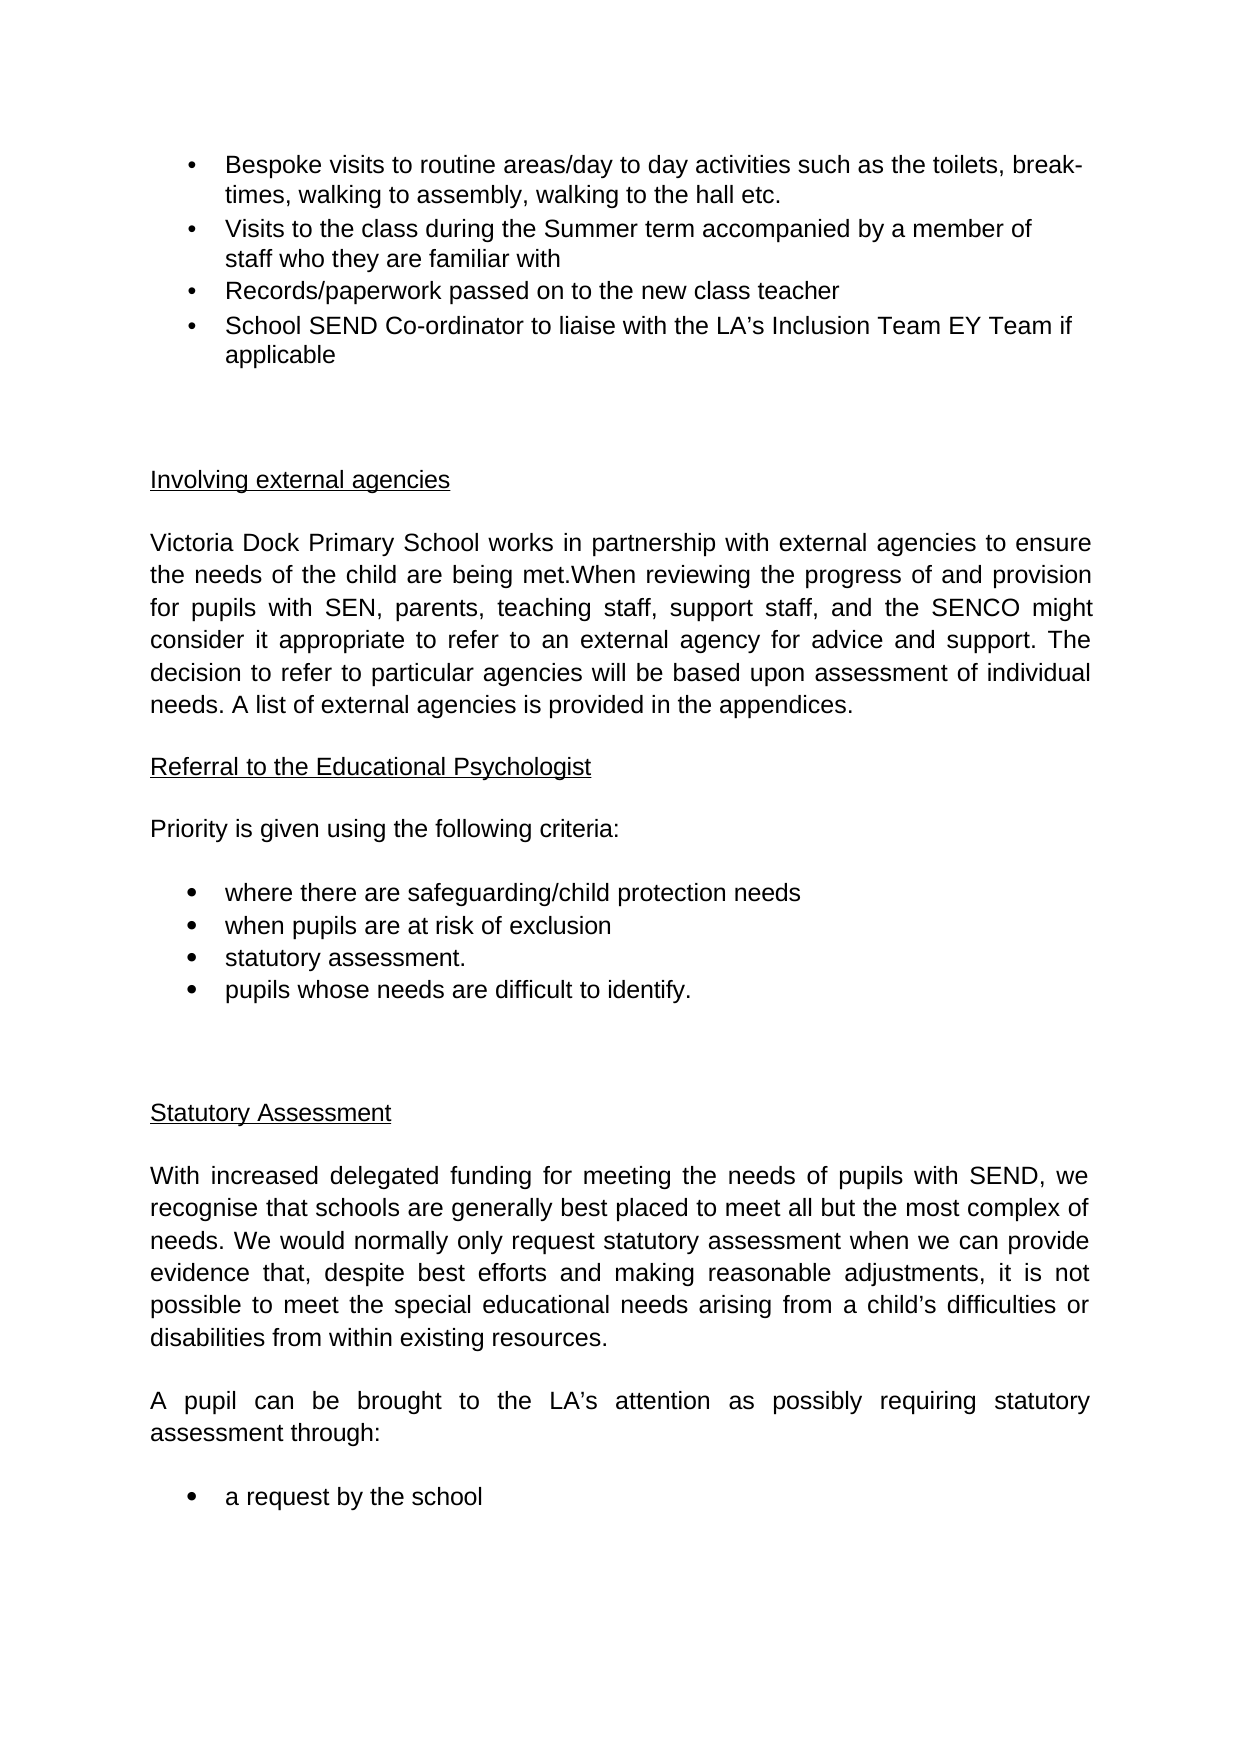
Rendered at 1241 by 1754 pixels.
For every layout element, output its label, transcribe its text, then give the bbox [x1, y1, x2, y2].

text With increased delegated funding for meeting the needs of pupils with SEND, we recognise that schools are generally best placed to meet all but the most complex of needs. We would normally only request statutory assessment when we can provide evidence that, despite best efforts and making reasonable adjustments, it is not possible to meet the special educational needs arising from a child’s difficulties or disabilities from within existing resources. [150, 1161, 1091, 1352]
list Records/paperwork passed on to the new class teacher [187, 276, 1203, 304]
text Statutory Assessment [150, 1097, 1203, 1126]
text Referral to the Educational Psychologist [150, 752, 1203, 781]
list when pupils are at risk of exclusion [187, 911, 1203, 940]
text A pupil can be brought to the LA’s attention as possibly requiring statutory assessment through: [150, 1386, 1090, 1447]
list Bespoke visits to routine areas/day to day activities such as the toilets, break- times, walking to assembly, walking to the hall etc. [187, 149, 1084, 208]
text Involving external agencies [150, 464, 1203, 493]
list pupils whose needs are difficult to identify. [187, 976, 1203, 1004]
list where there are safeguarding/child protection needs [187, 878, 1203, 907]
list a request by the school [187, 1482, 1203, 1511]
list School SEND Co-ordinator to liaise with the LA’s Inclusion Team EY Team if applicable [187, 311, 1072, 369]
list Visits to the class during the Summer term accompanied by a member of staff who they are familiar with [187, 214, 1086, 273]
list statutory assessment. [187, 943, 1203, 972]
text Victoria Dock Primary School works in partnership with external agencies to ensure the needs of the child are being met.When reviewing the progress of and provision for pupils with SEN, parents, teaching staff, support staff, and the SENCO might consider it appropriate to refer to an external agency for advice and support. The decision to refer to particular agencies will be based upon assessment of individual needs. A list of external agencies is provided in the appendices. [150, 528, 1093, 719]
text Priority is given using the following criteria: [150, 814, 1203, 843]
